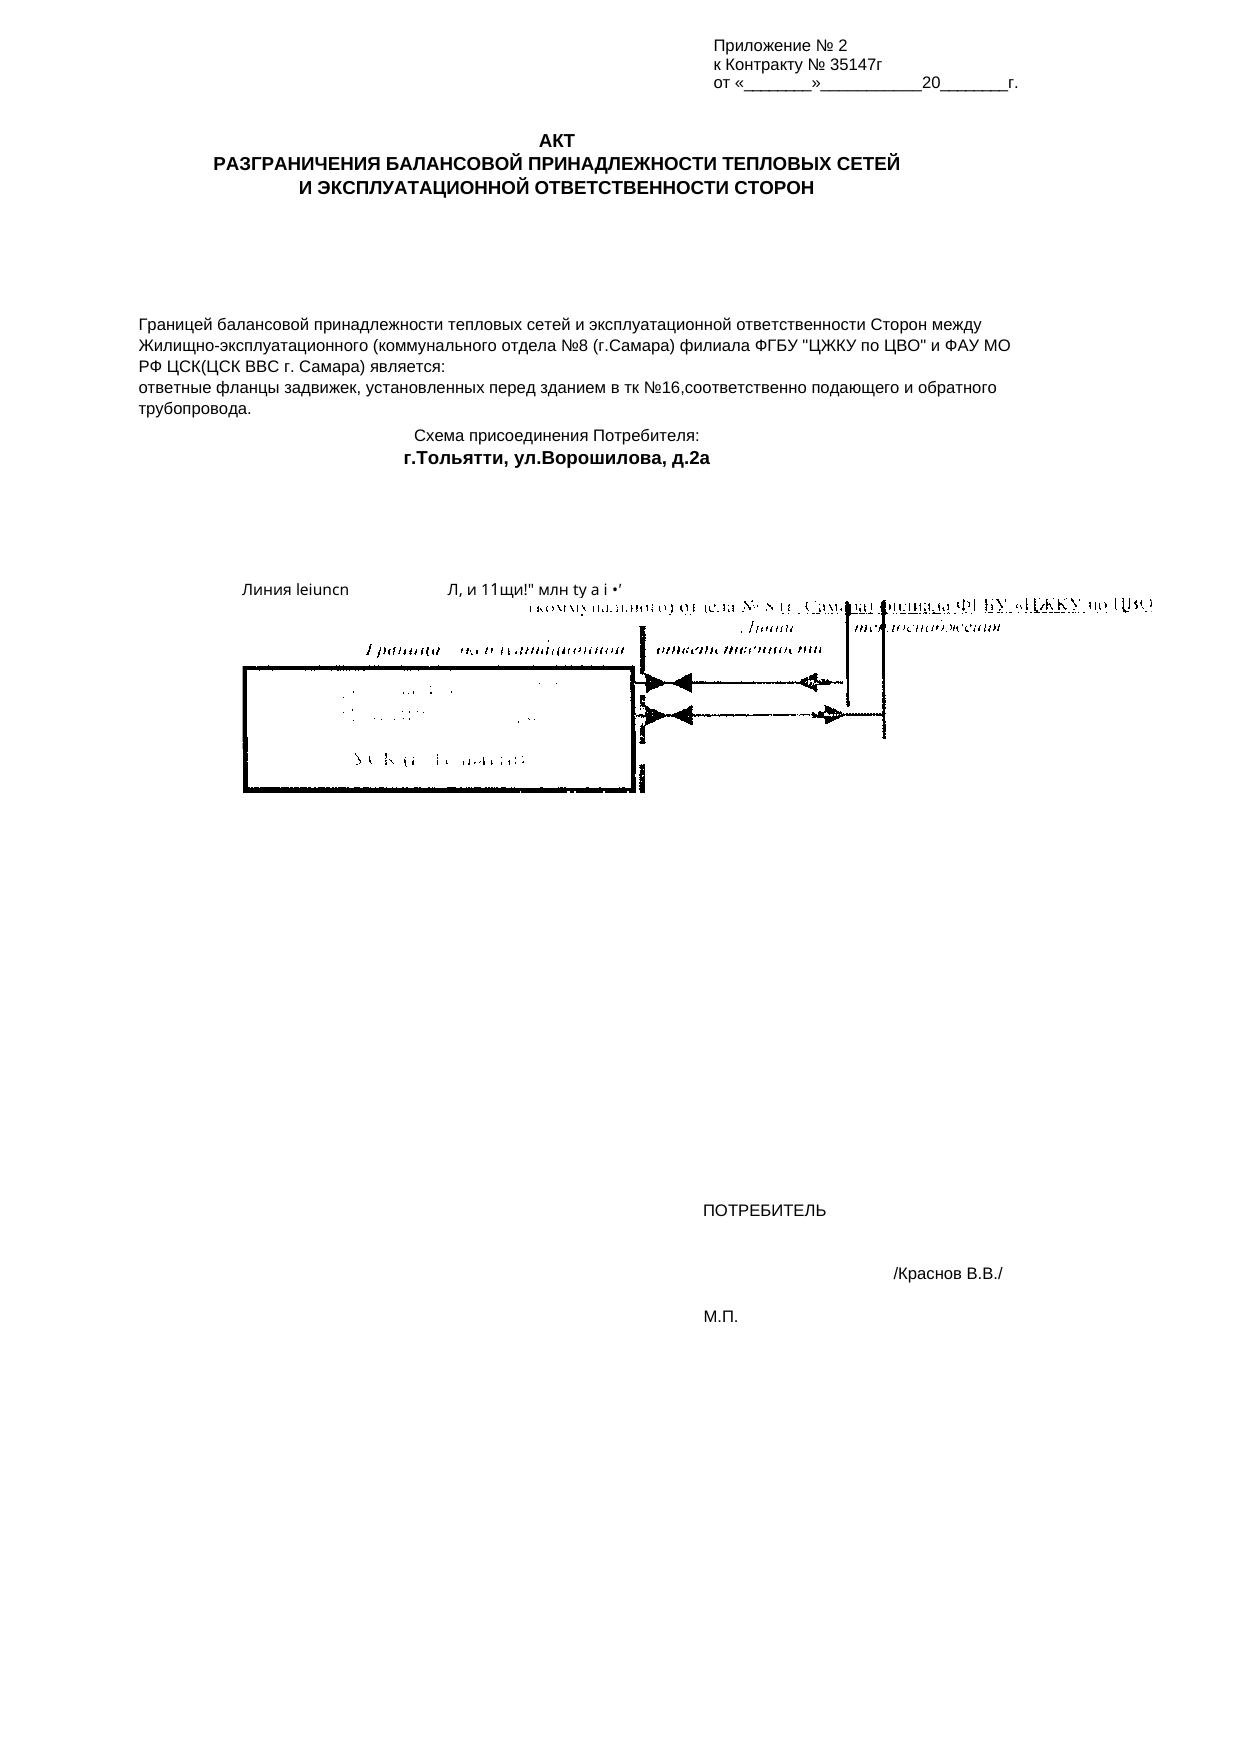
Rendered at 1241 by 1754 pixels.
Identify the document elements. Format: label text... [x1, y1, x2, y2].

text ответные фланцы задвижек, установленных перед зданием в тк №16,соответственно подающего и обратного трубопровода. [138, 377, 1033, 419]
text Схема присоединения Потребителя: [138, 428, 975, 445]
picture [242, 598, 1152, 793]
text от « » 20 г. [713, 76, 1033, 92]
text АКТ [138, 128, 975, 152]
text Приложение № 2 [713, 38, 1033, 55]
text к Контракту № 35147г [713, 57, 1033, 73]
text г.Тольятти, ул.Ворошилова, д.2а [138, 449, 975, 468]
text РАЗГРАНИЧЕНИЯ БАЛАНСОВОЙ ПРИНАДЛЕЖНОСТИ ТЕПЛОВЫХ СЕТЕЙ И ЭКСПЛУАТАЦИОННОЙ ОТВЕТСТВЕННОСТИ СТОРОН [138, 152, 975, 199]
text Границей балансовой принадлежности тепловых сетей и эксплуатационной ответственности Сторон между Жилищно-эксплуатационного (коммунального отдела №8 (г.Самара) филиала ФГБУ "ЦЖКУ по ЦВО" и ФАУ МО РФ ЦСК(ЦСК ВВС г. Самара) является: [138, 313, 1033, 377]
